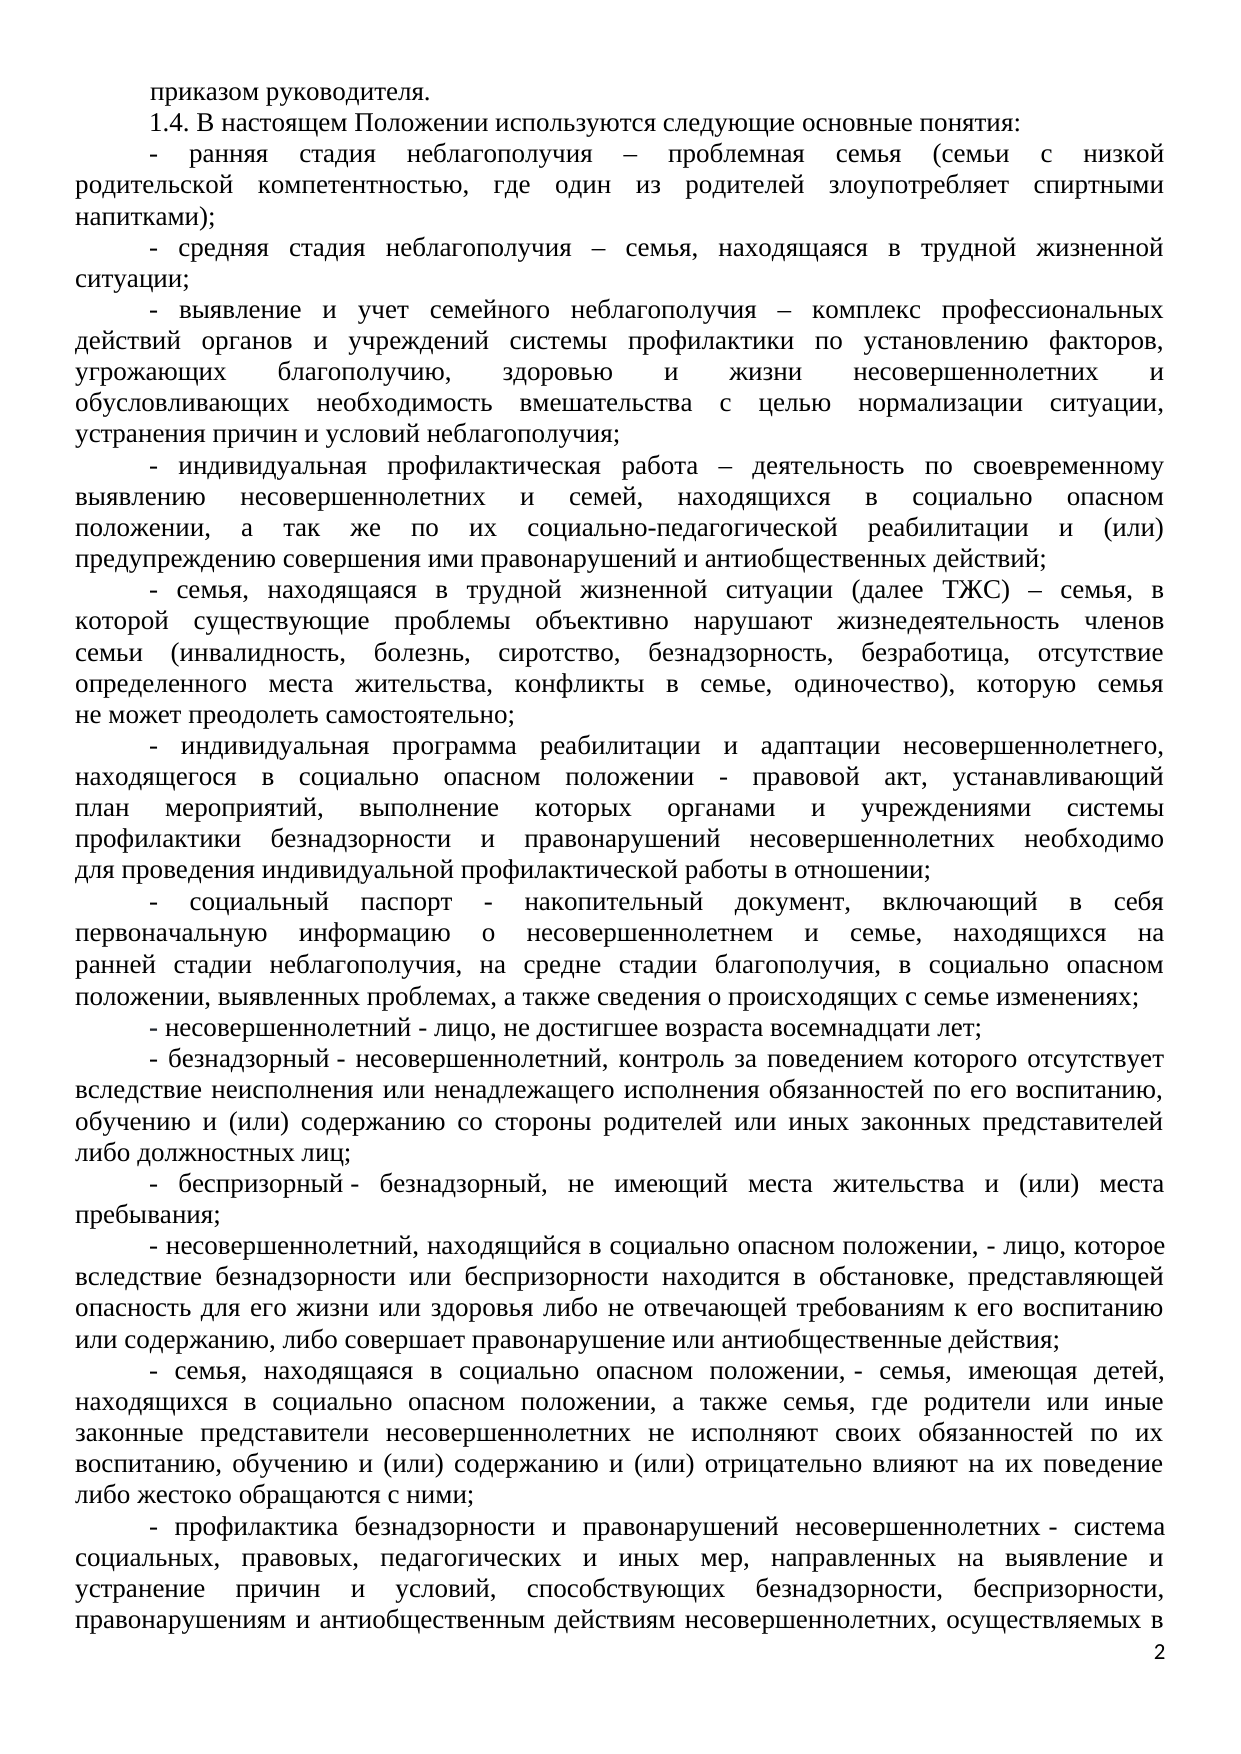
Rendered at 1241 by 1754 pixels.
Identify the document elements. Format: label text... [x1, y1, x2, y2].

text - беспризорный - безнадзорный, не имеющий места жительства и (или) места пребывания; [75, 1167, 1165, 1229]
text - социальный паспорт - накопительный документ, включающий в себя первоначальную информацию о несовершеннолетнем и семье, находящихся на ранней стадии неблагополучия, на средне стадии благополучия, в социально опасном положении, выявленных проблемах, а также сведения о происходящих с семье изменениях; [75, 885, 1165, 1011]
text - несовершеннолетний - лицо, не достигшее возраста восемнадцати лет; [75, 1011, 1165, 1042]
text - индивидуальная программа реабилитации и адаптации несовершеннолетнего, находящегося в социально опасном положении - правовой акт, устанавливающий план мероприятий, выполнение которых органами и учреждениями системы профилактики безнадзорности и правонарушений несовершеннолетних необходимо для проведения индивидуальной профилактической работы в отношении; [75, 729, 1165, 885]
text - несовершеннолетний, находящийся в социально опасном положении, - лицо, которое вследствие безнадзорности или беспризорности находится в обстановке, представляющей опасность для его жизни или здоровья либо не отвечающей требованиям к его воспитанию или содержанию, либо совершает правонарушение или антиобщественные действия; [75, 1229, 1165, 1354]
text - индивидуальная профилактическая работа – деятельность по своевременному выявлению несовершеннолетних и семей, находящихся в социально опасном положении, а так же по их социально-педагогической реабилитации и (или) предупреждению совершения ими правонарушений и антиобщественных действий; [75, 449, 1165, 573]
text 1.4. В настоящем Положении используются следующие основные понятия: [75, 106, 1165, 137]
text - безнадзорный - несовершеннолетний, контроль за поведением которого отсутствует вследствие неисполнения или ненадлежащего исполнения обязанностей по его воспитанию, обучению и (или) содержанию со стороны родителей или иных законных представителей либо должностных лиц; [75, 1042, 1165, 1167]
text - семья, находящаяся в социально опасном положении, - семья, имеющая детей, находящихся в социально опасном положении, а также семья, где родители или иные законные представители несовершеннолетних не исполняют своих обязанностей по их воспитанию, обучению и (или) содержанию и (или) отрицательно влияют на их поведение либо жестоко обращаются с ними; [75, 1354, 1165, 1509]
text - семья, находящаяся в трудной жизненной ситуации (далее ТЖС) – семья, в которой существующие проблемы объективно нарушают жизнедеятельность членов семьи (инвалидность, болезнь, сиротство, безнадзорность, безработица, отсутствие определенного места жительства, конфликты в семье, одиночество), которую семья не может преодолеть самостоятельно; [75, 573, 1165, 729]
text - выявление и учет семейного неблагополучия – комплекс профессиональных действий органов и учреждений системы профилактики по установлению факторов, угрожающих благополучию, здоровью и жизни несовершеннолетних и обусловливающих необходимость вмешательства с целью нормализации ситуации, устранения причин и условий неблагополучия; [75, 293, 1165, 449]
text - ранняя стадия неблагополучия – проблемная семья (семьи с низкой родительской компетентностью, где один из родителей злоупотребляет спиртными напитками); [75, 137, 1165, 231]
text приказом руководителя. [75, 75, 1165, 106]
text - средняя стадия неблагополучия – семья, находящаяся в трудной жизненной ситуации; [75, 231, 1165, 293]
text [75, 1509, 1165, 1634]
